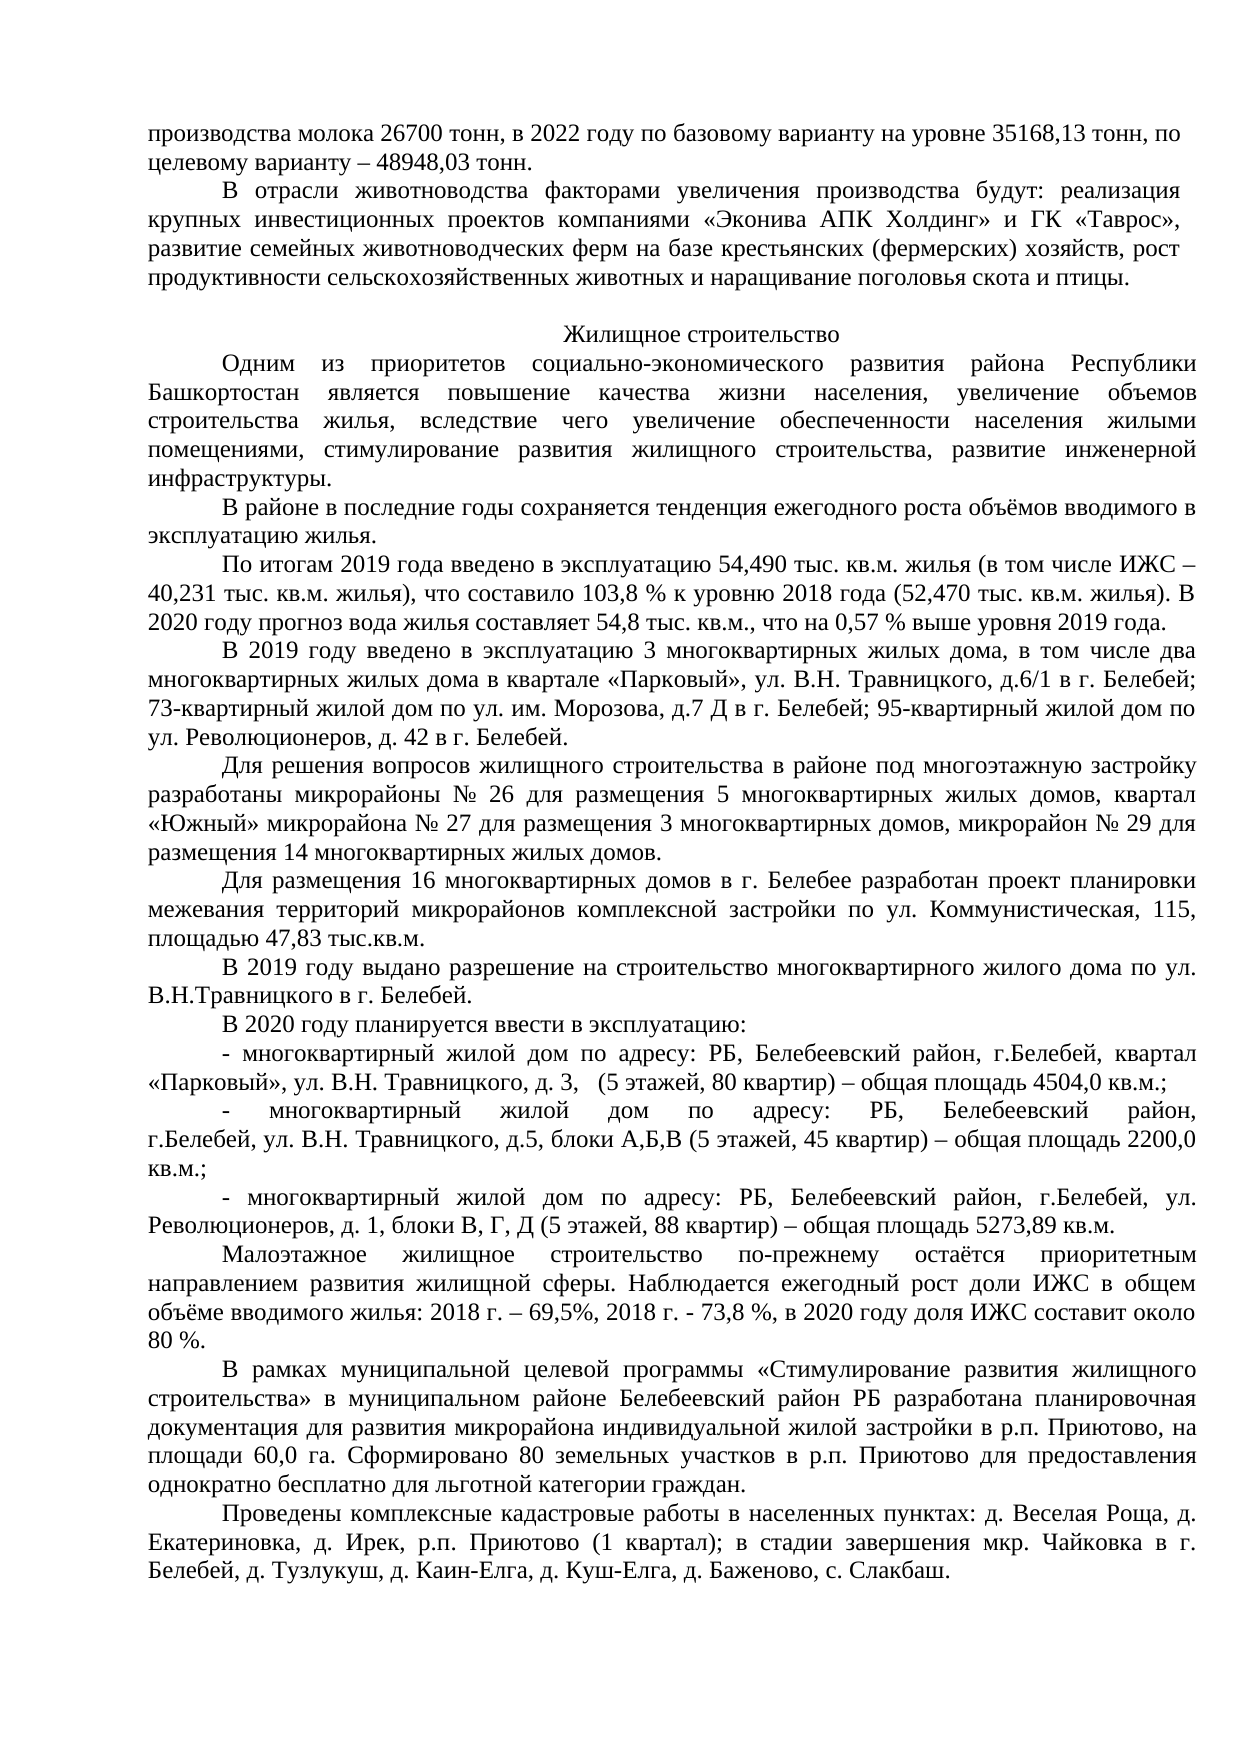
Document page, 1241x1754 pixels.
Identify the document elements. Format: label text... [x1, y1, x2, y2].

text - многоквартирный жилой дом по адресу: РБ, Белебеевский район, г.Белебей, ул. Революционеров, д. 1, блоки В, Г, Д (5 этажей, 88 квартир) – общая площадь 5273,89 кв.м. [148, 1182, 1198, 1239]
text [148, 118, 1181, 176]
text В отрасли животноводства факторами увеличения производства будут: реализация крупных инвестиционных проектов компаниями «Эконива АПК Холдинг» и ГК «Таврос», развитие семейных животноводческих ферм на базе крестьянских (фермерских) хозяйств, рост продуктивности сельскохозяйственных животных и наращивание поголовья скота и птицы. [148, 176, 1181, 291]
text В рамках муниципальной целевой программы «Стимулирование развития жилищного строительства» в муниципальном районе Белебеевский район РБ разработана планировочная документация для развития микрорайона индивидуальной жилой застройки в р.п. Приютово, на площади 60,0 га. Сформировано 80 земельных участков в р.п. Приютово для предоставления однократно бесплатно для льготной категории граждан. [148, 1354, 1198, 1498]
text В 2019 году введено в эксплуатацию 3 многоквартирных жилых дома, в том числе два многоквартирных жилых дома в квартале «Парковый», ул. В.Н. Травницкого, д.6/1 в г. Белебей; 73-квартирный жилой дом по ул. им. Морозова, д.7 Д в г. Белебей; 95-квартирный жилой дом по ул. Революционеров, д. 42 в г. Белебей. [148, 636, 1198, 751]
text В 2020 году планируется ввести в эксплуатацию: [148, 1009, 1198, 1038]
text В 2019 году выдано разрешение на строительство многоквартирного жилого дома по ул. В.Н.Травницкого в г. Белебей. [148, 952, 1198, 1009]
text По итогам 2019 года введено в эксплуатацию 54,490 тыс. кв.м. жилья (в том числе ИЖС – 40,231 тыс. кв.м. жилья), что составило 103,8 % к уровню 2018 года (52,470 тыс. кв.м. жилья). В 2020 году прогноз вода жилья составляет 54,8 тыс. кв.м., что на 0,57 % выше уровня 2019 года. [148, 549, 1198, 636]
text Малоэтажное жилищное строительство по-прежнему остаётся приоритетным направлением развития жилищной сферы. Наблюдается ежегодный рост доли ИЖС в общем объёме вводимого жилья: 2018 г. – 69,5%, 2018 г. - 73,8 %, в 2020 году доля ИЖС составит около 80 %. [148, 1239, 1198, 1354]
text Для решения вопросов жилищного строительства в районе под многоэтажную застройку разработаны микрорайоны № 26 для размещения 5 многоквартирных жилых домов, квартал «Южный» микрорайона № 27 для размещения 3 многоквартирных домов, микрорайон № 29 для размещения 14 многоквартирных жилых домов. [148, 751, 1198, 866]
text - многоквартирный жилой дом по адресу: РБ, Белебеевский район, г.Белебей, квартал «Парковый», ул. В.Н. Травницкого, д. 3, (5 этажей, 80 квартир) – общая площадь 4504,0 кв.м.; [148, 1038, 1198, 1096]
text Жилищное строительство [148, 319, 1181, 348]
text Проведены комплексные кадастровые работы в населенных пунктах: д. Веселая Роща, д. Екатериновка, д. Ирек, р.п. Приютово (1 квартал); в стадии завершения мкр. Чайковка в г. Белебей, д. Тузлукуш, д. Каин-Елга, д. Куш-Елга, д. Баженово, с. Слакбаш. [148, 1498, 1198, 1584]
text Одним из приоритетов социально-экономического развития района Республики Башкортостан является повышение качества жизни населения, увеличение объемов строительства жилья, вследствие чего увеличение обеспеченности населения жилыми помещениями, стимулирование развития жилищного строительства, развитие инженерной инфраструктуры. [148, 348, 1198, 492]
text Для размещения 16 многоквартирных домов в г. Белебее разработан проект планировки межевания территорий микрорайонов комплексной застройки по ул. Коммунистическая, 115, площадью 47,83 тыс.кв.м. [148, 866, 1198, 952]
text - многоквартирный жилой дом по адресу: РБ, Белебеевский район, г.Белебей, ул. В.Н. Травницкого, д.5, блоки А,Б,В (5 этажей, 45 квартир) – общая площадь 2200,0 кв.м.; [148, 1096, 1198, 1182]
text В районе в последние годы сохраняется тенденция ежегодного роста объёмов вводимого в эксплуатацию жилья. [148, 492, 1198, 549]
